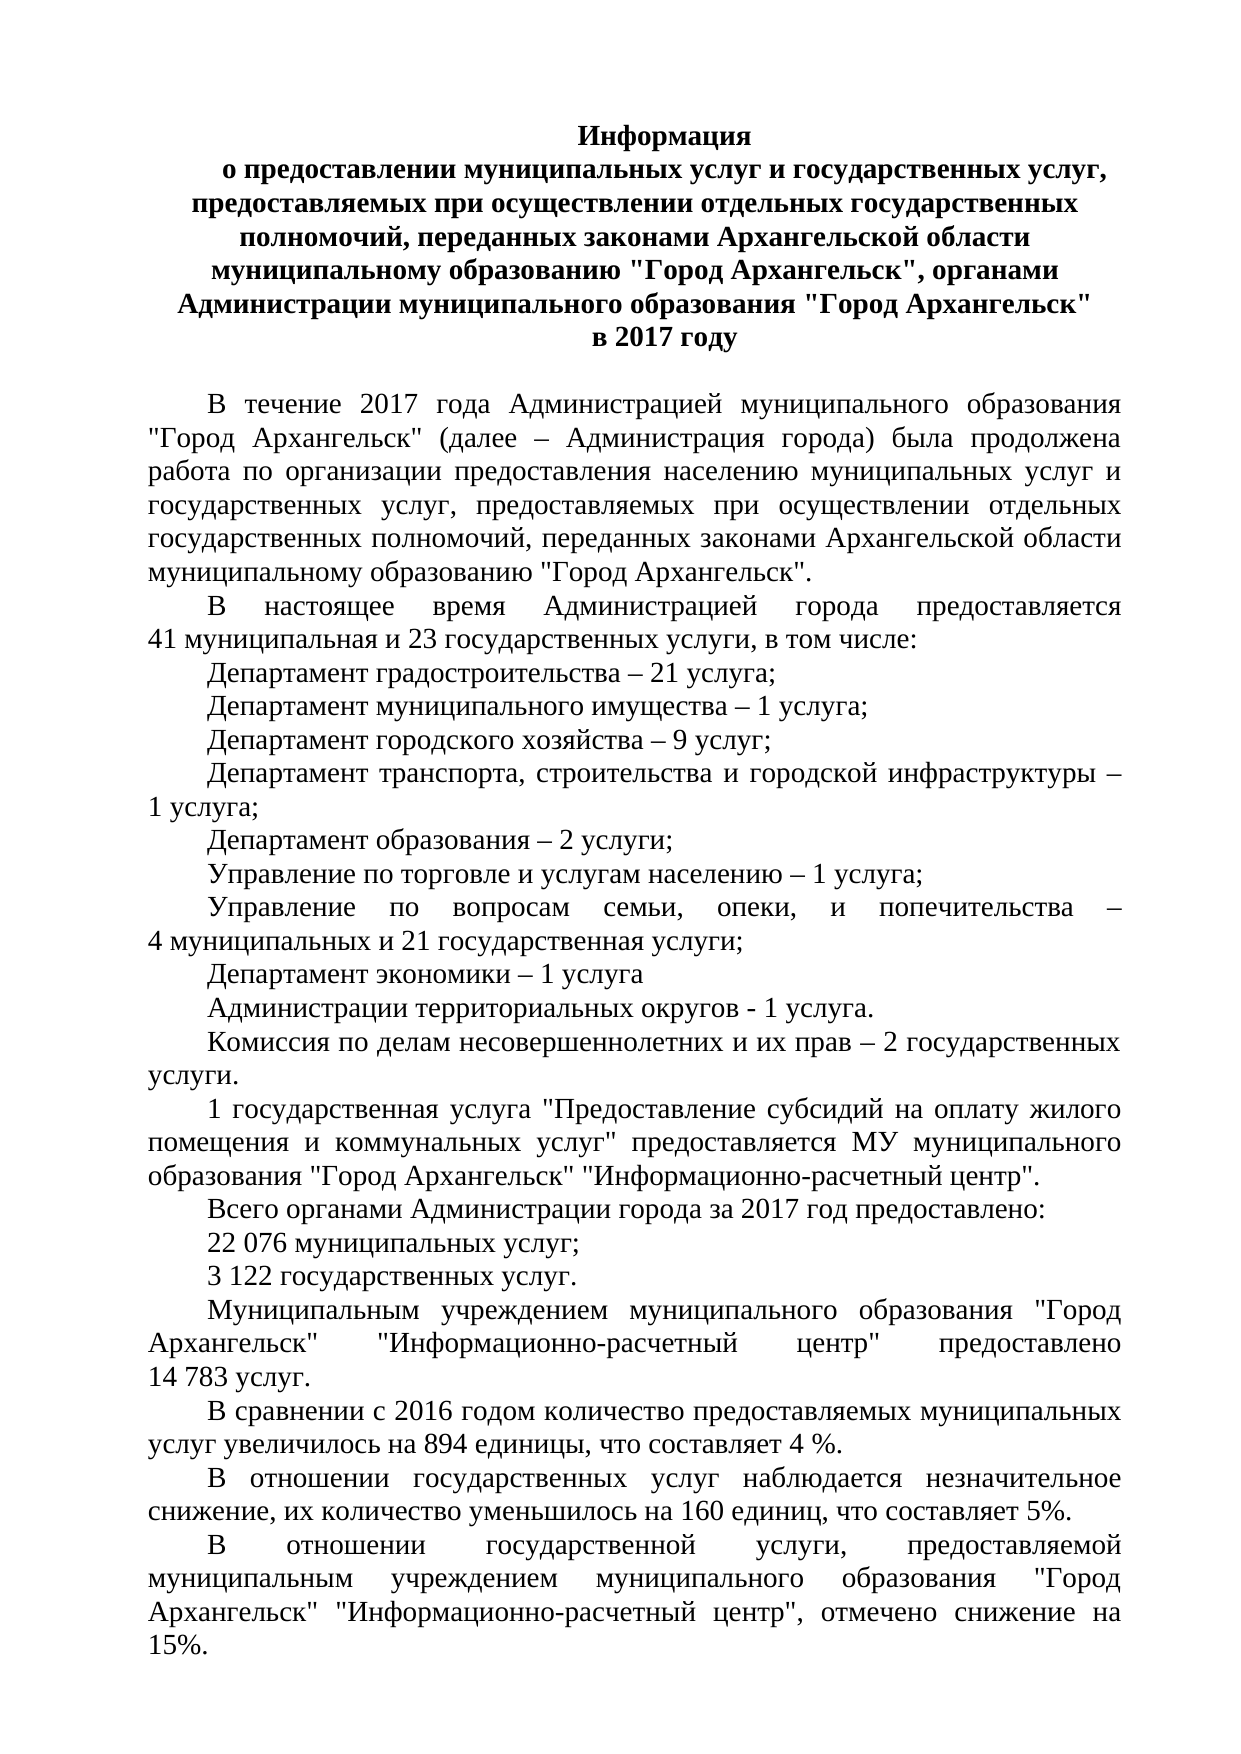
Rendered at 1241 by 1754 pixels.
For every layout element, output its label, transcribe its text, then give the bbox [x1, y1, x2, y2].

text о предоставлении муниципальных услуг и государственных услуг, предоставляемых при осуществлении отдельных государственных полномочий, переданных законами Архангельской области муниципальному образованию "Город Архангельск", органами Администрации муниципального образования "Город Архангельск" [148, 152, 1122, 319]
text В настоящее время Администрацией города предоставляется 41 муниципальная и 23 государственных услуги, в том числе: [148, 588, 1122, 655]
text Департамент муниципального имущества – 1 услуга; [148, 688, 1122, 722]
text Управление по вопросам семьи, опеки, и попечительства – 4 муниципальных и 21 государственная услуги; [148, 889, 1122, 957]
text Департамент образования – 2 услуги; [148, 822, 1122, 856]
text Комиссия по делам несовершеннолетних и их прав – 2 государственных услуги. [148, 1024, 1122, 1091]
text Департамент градостроительства – 21 услуга; [148, 655, 1122, 688]
text Информация [148, 118, 1122, 152]
text 22 076 муниципальных услуг; [148, 1225, 1122, 1258]
text Департамент городского хозяйства – 9 услуг; [148, 722, 1122, 755]
text В отношении государственных услуг наблюдается незначительное снижение, их количество уменьшилось на 160 единиц, что составляет 5%. [148, 1460, 1122, 1527]
text в 2017 году [148, 319, 1122, 353]
text В течение 2017 года Администрацией муниципального образования "Город Архангельск" (далее – Администрация города) была продолжена работа по организации предоставления населению муниципальных услуг и государственных услуг, предоставляемых при осуществлении отдельных государственных полномочий, переданных законами Архангельской области муниципальному образованию "Город Архангельск". [148, 386, 1122, 588]
text 1 государственная услуга "Предоставление субсидий на оплату жилого помещения и коммунальных услуг" предоставляется МУ муниципального образования "Город Архангельск" "Информационно-расчетный центр". [148, 1091, 1122, 1191]
text Департамент экономики – 1 услуга [148, 957, 1122, 990]
text Департамент транспорта, строительства и городской инфраструктуры – 1 услуга; [148, 755, 1122, 822]
text Управление по торговле и услугам населению – 1 услуга; [148, 856, 1122, 889]
text Всего органами Администрации города за 2017 год предоставлено: [148, 1191, 1122, 1225]
text Муниципальным учреждением муниципального образования "Город Архангельск" "Информационно-расчетный центр" предоставлено 14 783 услуг. [148, 1292, 1122, 1393]
text В сравнении с 2016 годом количество предоставляемых муниципальных услуг увеличилось на 894 единицы, что составляет 4 %. [148, 1393, 1122, 1460]
text 3 122 государственных услуг. [148, 1258, 1122, 1292]
text Администрации территориальных округов - 1 услуга. [148, 990, 1122, 1024]
text В отношении государственной услуги, предоставляемой муниципальным учреждением муниципального образования "Город Архангельск" "Информационно-расчетный центр", отмечено снижение на 15%. [148, 1527, 1122, 1661]
